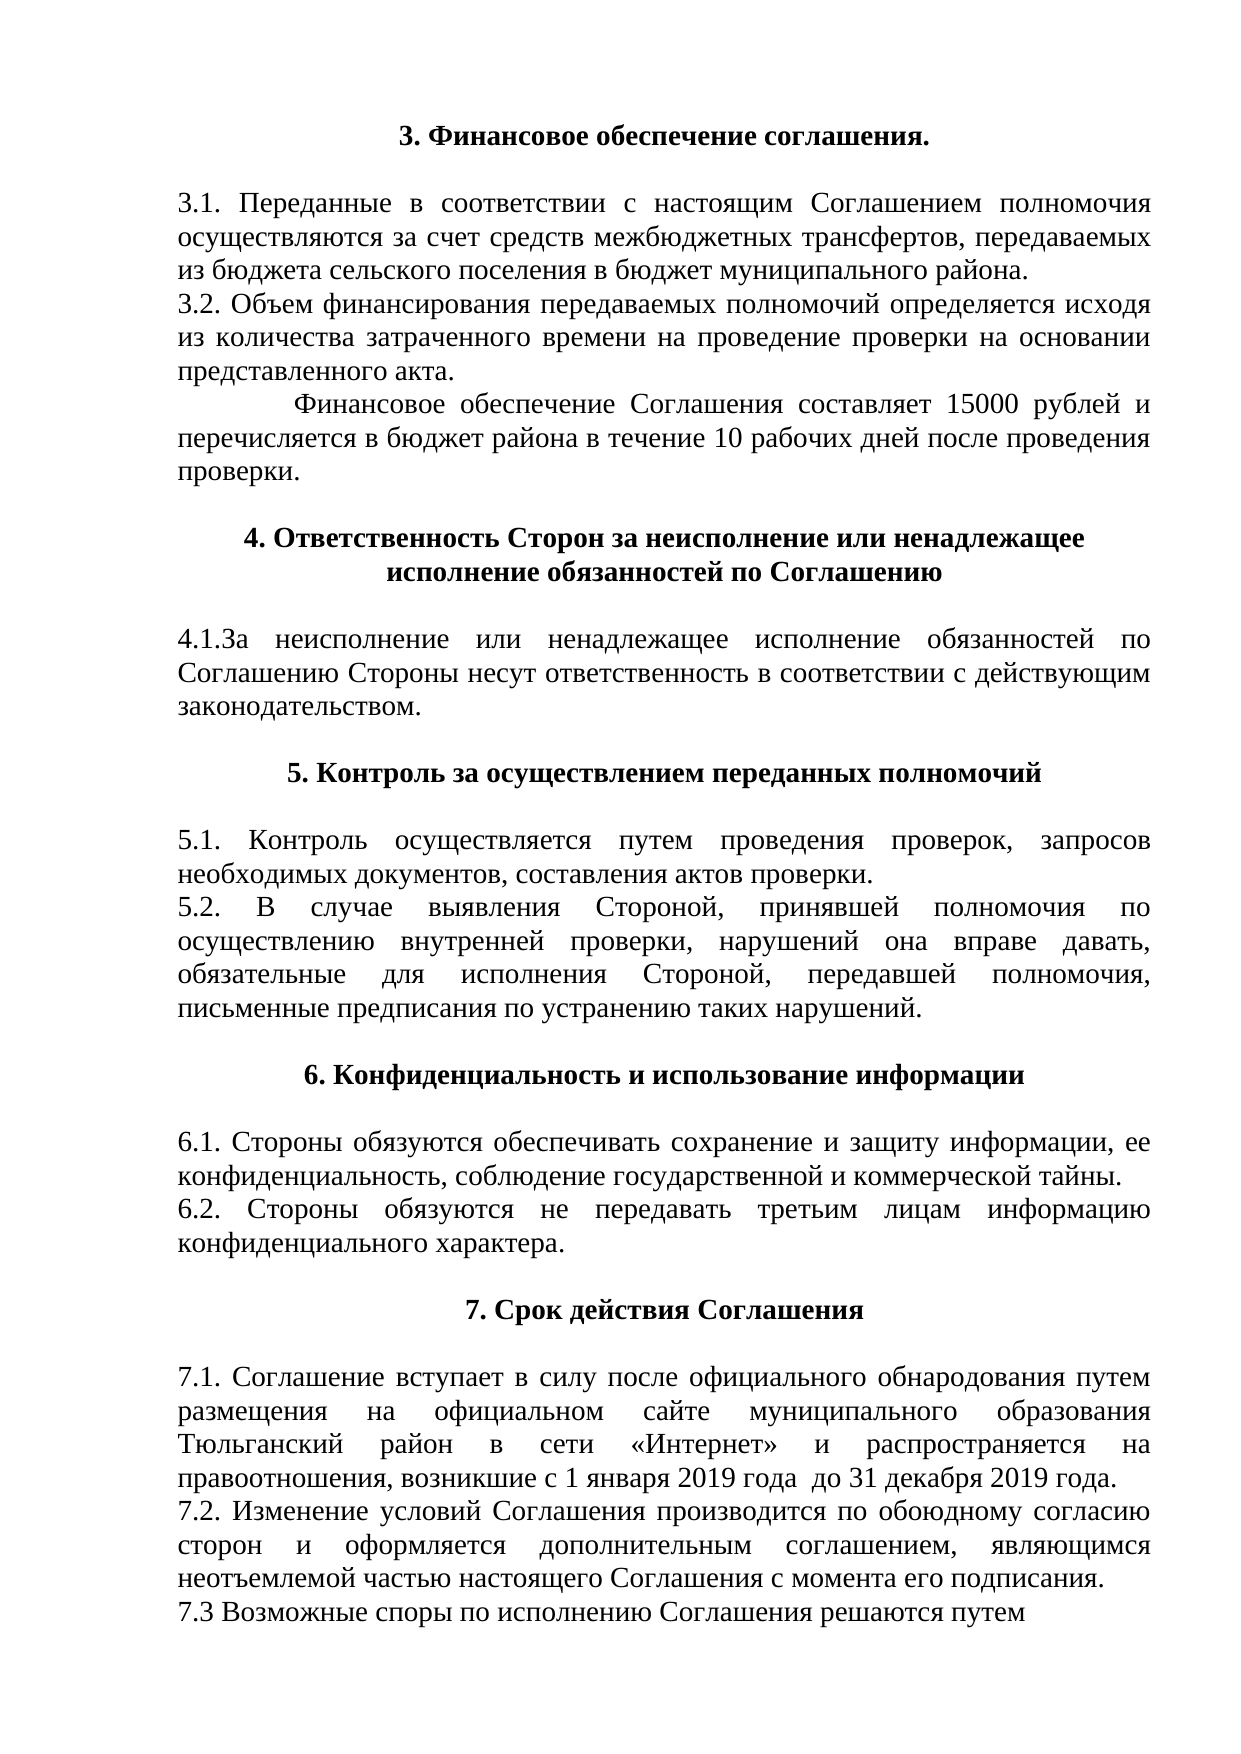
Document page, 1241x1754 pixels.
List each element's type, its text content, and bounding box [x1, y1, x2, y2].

text 3.1. Переданные в соответствии с настоящим Соглашением полномочия осуществляются за счет средств межбюджетных трансфертов, передаваемых из бюджета сельского поселения в бюджет муниципального района. [177, 185, 1152, 286]
text 6. Конфиденциальность и использование информации [177, 1057, 1152, 1091]
text 3. Финансовое обеспечение соглашения. [177, 118, 1152, 152]
text 7.3 Возможные споры по исполнению Соглашения решаются путем [177, 1594, 1152, 1627]
text 7.2. Изменение условий Соглашения производится по обоюдному согласию сторон и оформляется дополнительным соглашением, являющимся неотъемлемой частью настоящего Соглашения с момента его подписания. [177, 1493, 1152, 1594]
text 5. Контроль за осуществлением переданных полномочий [177, 755, 1152, 789]
text 5.1. Контроль осуществляется путем проведения проверок, запросов необходимых документов, составления актов проверки. [177, 822, 1152, 889]
text 6.1. Стороны обязуются обеспечивать сохранение и защиту информации, ее конфиденциальность, соблюдение государственной и коммерческой тайны. [177, 1124, 1152, 1191]
text 4. Ответственность Сторон за неисполнение или ненадлежащее исполнение обязанностей по Соглашению [177, 521, 1152, 588]
text 6.2. Стороны обязуются не передавать третьим лицам информацию конфиденциального характера. [177, 1191, 1152, 1258]
text 7.1. Соглашение вступает в силу после официального обнародования путем размещения на официальном сайте муниципального образования Тюльганский район в сети «Интернет» и распространяется на правоотношения, возникшие с 1 января 2019 года до 31 декабря 2019 года. [177, 1359, 1152, 1493]
text 4.1.За неисполнение или ненадлежащее исполнение обязанностей по Соглашению Стороны несут ответственность в соответствии с действующим законодательством. [177, 621, 1152, 722]
text 7. Срок действия Соглашения [177, 1292, 1152, 1326]
text Финансовое обеспечение Соглашения составляет 15000 рублей и перечисляется в бюджет района в течение 10 рабочих дней после проведения проверки. [177, 386, 1152, 487]
text 3.2. Объем финансирования передаваемых полномочий определяется исходя из количества затраченного времени на проведение проверки на основании представленного акта. [177, 286, 1152, 386]
text 5.2. В случае выявления Стороной, принявшей полномочия по осуществлению внутренней проверки, нарушений она вправе давать, обязательные для исполнения Стороной, передавшей полномочия, письменные предписания по устранению таких нарушений. [177, 889, 1152, 1024]
